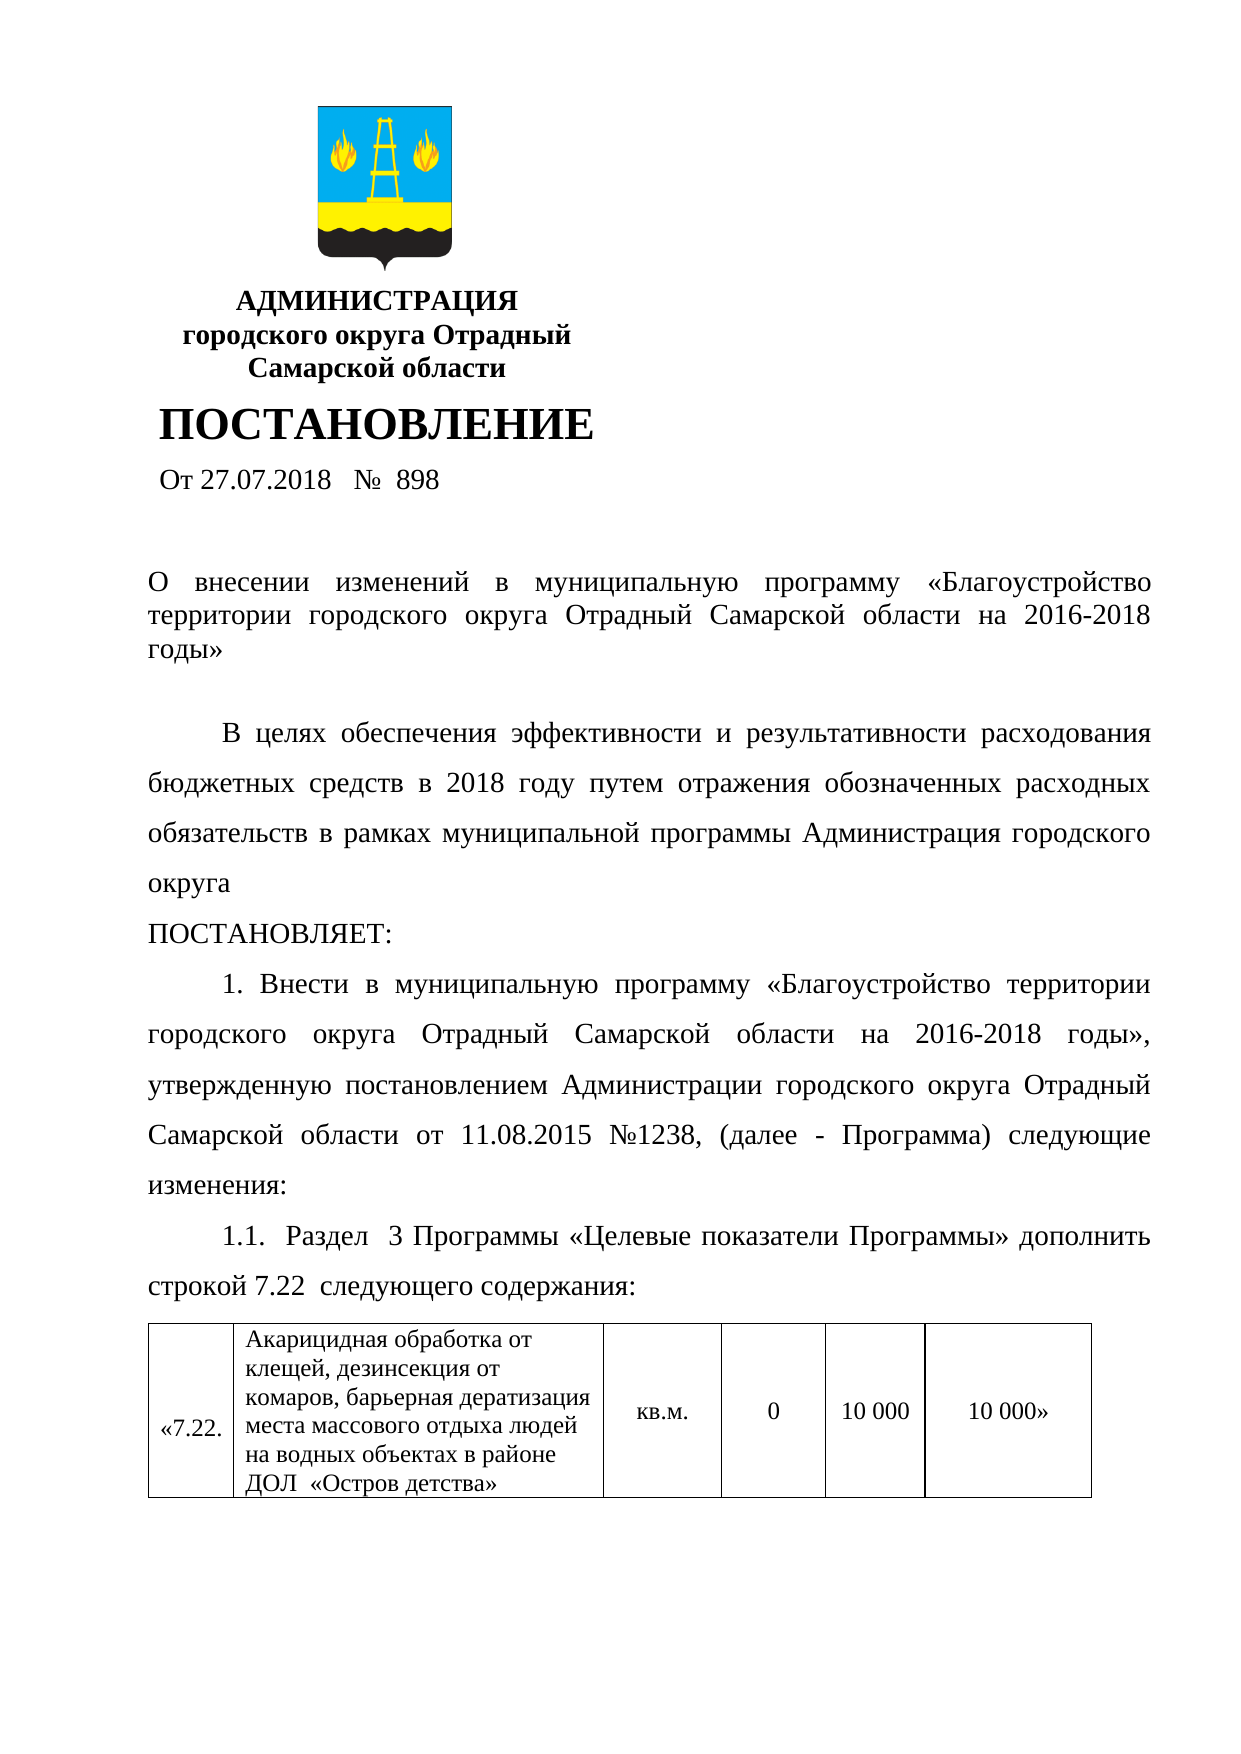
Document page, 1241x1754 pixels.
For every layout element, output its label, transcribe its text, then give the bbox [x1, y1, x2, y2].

table_header кв.м. [604, 1324, 721, 1497]
text ПОСТАНОВЛЯЕТ: [148, 916, 1152, 949]
text АДМИНИСТРАЦИЯ городского округа Отрадный Самарской области [148, 283, 606, 384]
text В целях обеспечения эффективности и результативности расходования бюджетных средств в 2018 году путем отражения обозначенных расходных обязательств в рамках муниципальной программы Администрация городского округа [148, 715, 1152, 899]
table_header 10 000» [926, 1324, 1091, 1497]
picture [317, 118, 452, 271]
table_header 10 000 [826, 1324, 924, 1497]
picture [331, 136, 356, 171]
list 1.1. Раздел 3 Программы «Целевые показатели Программы» дополнить строкой 7.22 следующего содержания: [148, 1218, 1152, 1302]
picture [414, 134, 438, 171]
text ПОСТАНОВЛЕНИЕ [148, 397, 606, 449]
text От 27.07.2018 № 898 [148, 462, 606, 495]
text О внесении изменений в муниципальную программу «Благоустройство территории городского округа Отрадный Самарской области на 2016-2018 годы» [148, 564, 1152, 664]
table_header 0 [722, 1324, 825, 1497]
list 1. Внести в муниципальную программу «Благоустройство территории городского округа Отрадный Самарской области на 2016-2018 годы», утвержденную постановлением Администрации городского округа Отрадный Самарской области от 11.08.2015 №1238, (далее - Программа) следующие изменения: [148, 966, 1152, 1201]
table_header «7.22. [149, 1324, 233, 1497]
